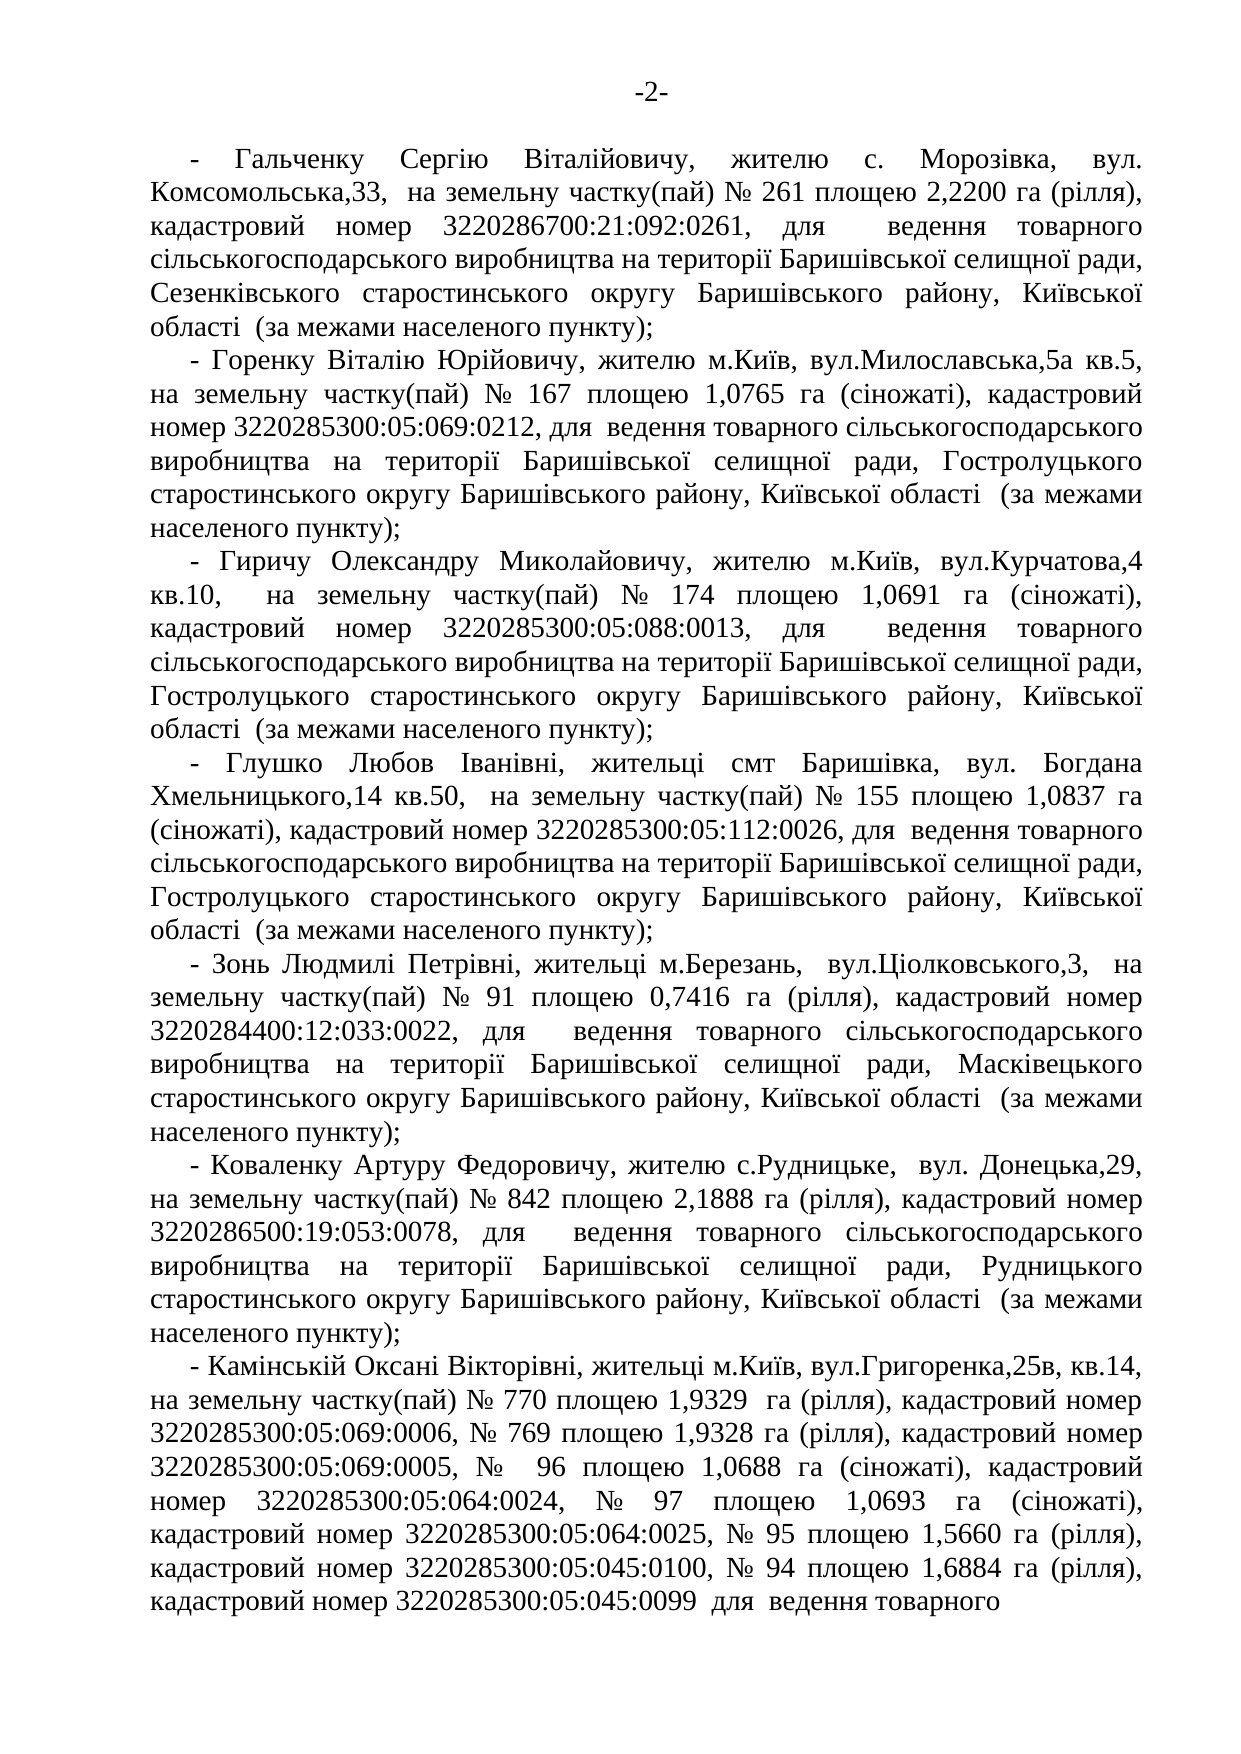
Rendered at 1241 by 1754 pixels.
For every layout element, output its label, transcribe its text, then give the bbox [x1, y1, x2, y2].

text - Гальченку Сергію Віталійовичу, жителю с. Морозівка, вул. Комсомольська,33, на земельну частку(пай) № 261 площею 2,2200 га (рілля), кадастровий номер 3220286700:21:092:0261, для ведення товарного сільськогосподарського виробництва на території Баришівської селищної ради, Сезенківського старостинського округу Баришівського району, Київської області (за межами населеного пункту); [150, 141, 1144, 342]
text -2- [150, 74, 1144, 107]
text - Глушко Любов Іванівні, жительці смт Баришівка, вул. Богдана Хмельницького,14 кв.50, на земельну частку(пай) № 155 площею 1,0837 га (сіножаті), кадастровий номер 3220285300:05:112:0026, для ведення товарного сільськогосподарського виробництва на території Баришівської селищної ради, Гостролуцького старостинського округу Баришівського району, Київської області (за межами населеного пункту); [150, 745, 1144, 946]
text - Горенку Віталію Юрійовичу, жителю м.Київ, вул.Милославська,5а кв.5, на земельну частку(пай) № 167 площею 1,0765 га (сіножаті), кадастровий номер 3220285300:05:069:0212, для ведення товарного сільськогосподарського виробництва на території Баришівської селищної ради, Гостролуцького старостинського округу Баришівського району, Київської області (за межами населеного пункту); [150, 342, 1144, 543]
text - Зонь Людмилі Петрівні, жительці м.Березань, вул.Ціолковського,3, на земельну частку(пай) № 91 площею 0,7416 га (рілля), кадастровий номер 3220284400:12:033:0022, для ведення товарного сільськогосподарського виробництва на території Баришівської селищної ради, Масківецького старостинського округу Баришівського району, Київської області (за межами населеного пункту); [150, 946, 1144, 1147]
text - Гиричу Олександру Миколайовичу, жителю м.Київ, вул.Курчатова,4 кв.10, на земельну частку(пай) № 174 площею 1,0691 га (сіножаті), кадастровий номер 3220285300:05:088:0013, для ведення товарного сільськогосподарського виробництва на території Баришівської селищної ради, Гостролуцького старостинського округу Баришівського району, Київської області (за межами населеного пункту); [150, 543, 1144, 745]
text - Камінській Оксані Вікторівні, жительці м.Київ, вул.Григоренка,25в, кв.14, на земельну частку(пай) № 770 площею 1,9329 га (рілля), кадастровий номер 3220285300:05:069:0006, № 769 площею 1,9328 га (рілля), кадастровий номер 3220285300:05:069:0005, № 96 площею 1,0688 га (сіножаті), кадастровий номер 3220285300:05:064:0024, № 97 площею 1,0693 га (сіножаті), кадастровий номер 3220285300:05:064:0025, № 95 площею 1,5660 га (рілля), кадастровий номер 3220285300:05:045:0100, № 94 площею 1,6884 га (рілля), кадастровий номер 3220285300:05:045:0099 для ведення товарного [150, 1348, 1144, 1617]
text - Коваленку Артуру Федоровичу, жителю с.Рудницьке, вул. Донецька,29, на земельну частку(пай) № 842 площею 2,1888 га (рілля), кадастровий номер 3220286500:19:053:0078, для ведення товарного сільськогосподарського виробництва на території Баришівської селищної ради, Рудницького старостинського округу Баришівського району, Київської області (за межами населеного пункту); [150, 1147, 1144, 1348]
